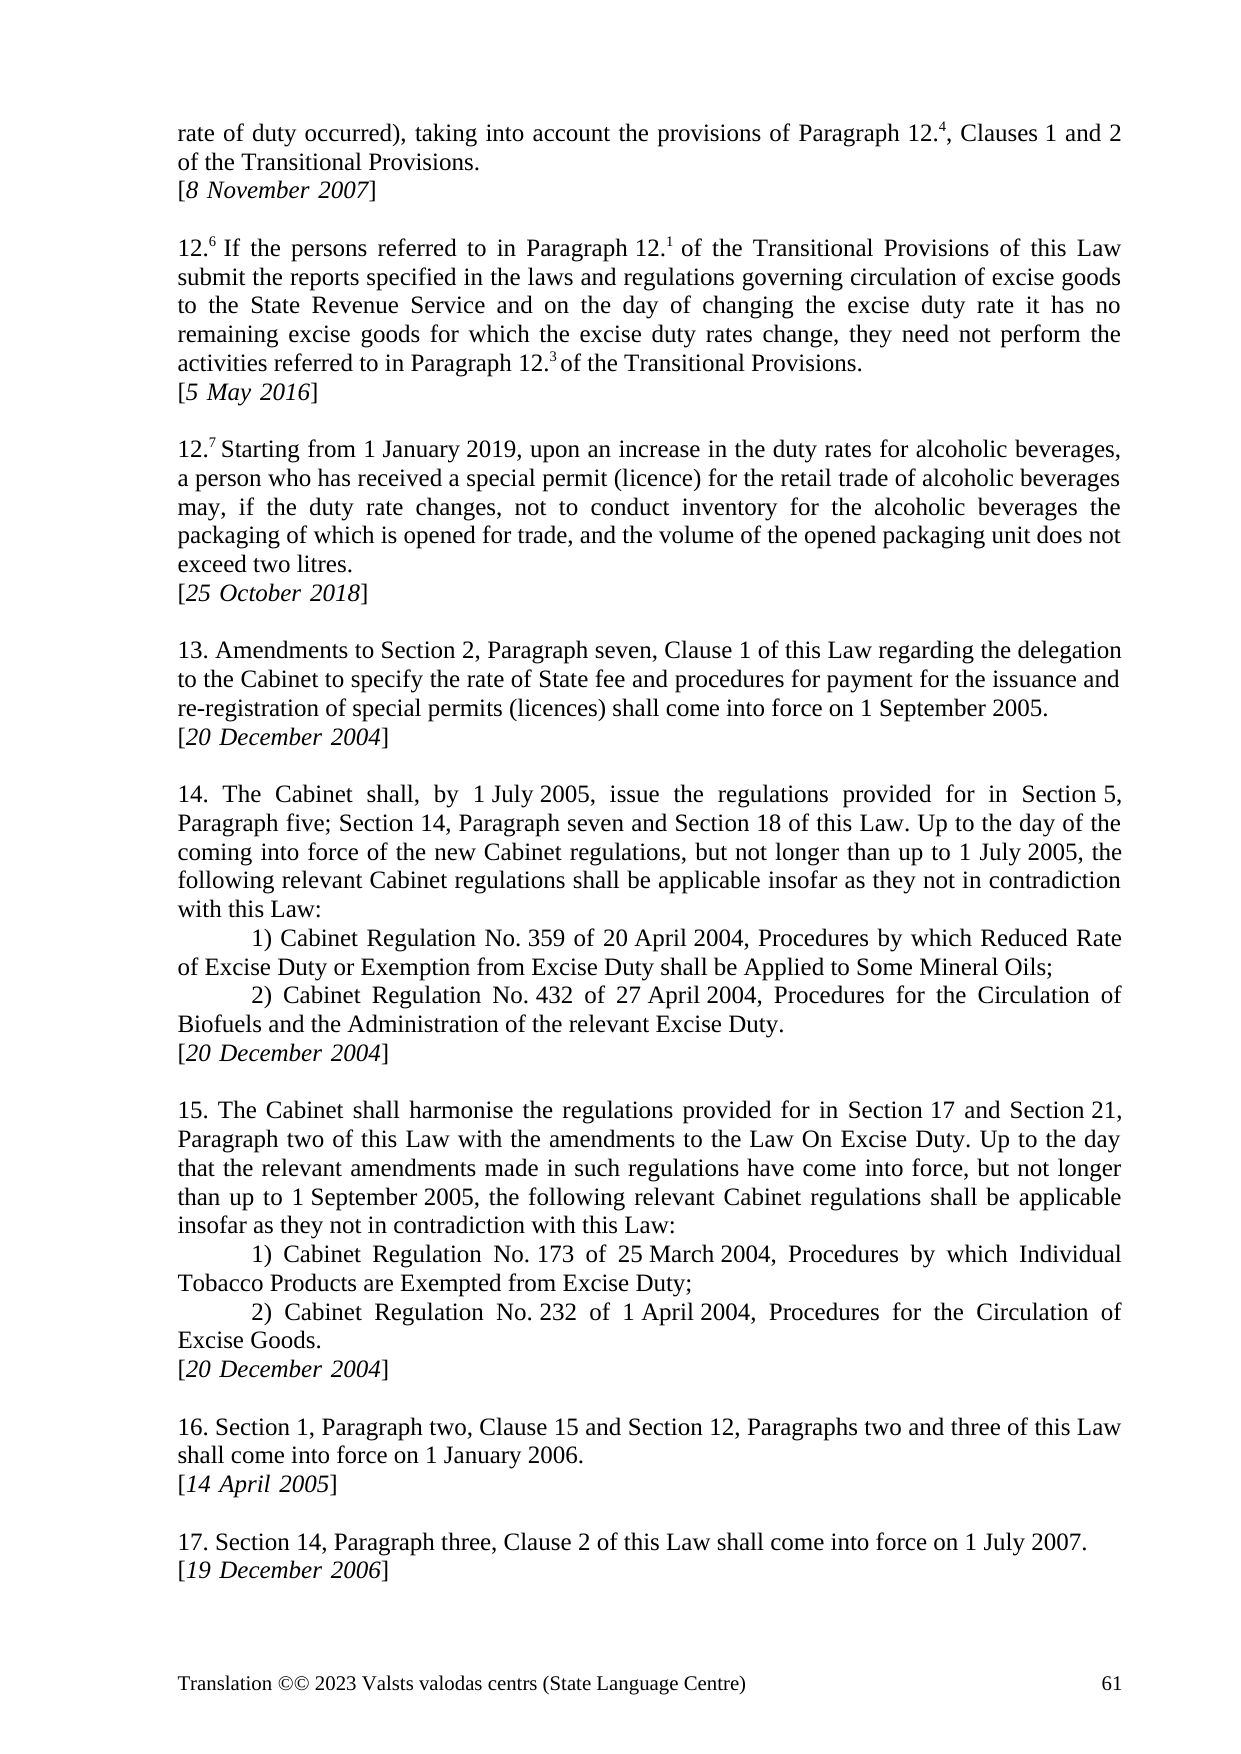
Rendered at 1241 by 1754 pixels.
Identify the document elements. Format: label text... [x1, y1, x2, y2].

text 2) Cabinet Regulation No. 432 of 27 April 2004, Procedures for the Circulation of Biofuels and the Administration of the relevant Excise Duty. [177, 981, 1122, 1038]
text 17. Section 14, Paragraph three, Clause 2 of this Law shall come into force on 1 July 2007. [177, 1527, 1122, 1556]
text 14. The Cabinet shall, by 1 July 2005, issue the regulations provided for in Section 5, Paragraph five; Section 14, Paragraph seven and Section 18 of this Law. Up to the day of the coming into force of the new Cabinet regulations, but not longer than up to 1 July 2005, the following relevant Cabinet regulations shall be applicable insofar as they not in contradiction with this Law: [177, 779, 1122, 923]
text 12.7 Starting from 1 January 2019, upon an increase in the duty rates for alcoholic beverages, a person who has received a special permit (licence) for the retail trade of alcoholic beverages may, if the duty rate changes, not to conduct inventory for the alcoholic beverages the packaging of which is opened for trade, and the volume of the opened packaging unit does not exceed two litres. [177, 434, 1122, 578]
text [20 December 2004] [177, 1038, 1122, 1067]
text [5 May 2016] [177, 377, 1122, 406]
text [14 April 2005] [177, 1469, 1122, 1498]
text [19 December 2006] [177, 1556, 1122, 1584]
text 1) Cabinet Regulation No. 359 of 20 April 2004, Procedures by which Reduced Rate of Excise Duty or Exemption from Excise Duty shall be Applied to Some Mineral Oils; [177, 923, 1122, 981]
text [25 October 2018] [177, 578, 1122, 607]
text 15. The Cabinet shall harmonise the regulations provided for in Section 17 and Section 21, Paragraph two of this Law with the amendments to the Law On Excise Duty. Up to the day that the relevant amendments made in such regulations have come into force, but not longer than up to 1 September 2005, the following relevant Cabinet regulations shall be applicable insofar as they not in contradiction with this Law: [177, 1096, 1122, 1239]
text 16. Section 1, Paragraph two, Clause 15 and Section 12, Paragraphs two and three of this Law shall come into force on 1 January 2006. [177, 1412, 1122, 1469]
text [20 December 2004] [177, 1354, 1122, 1383]
text 1) Cabinet Regulation No. 173 of 25 March 2004, Procedures by which Individual Tobacco Products are Exempted from Excise Duty; [177, 1239, 1122, 1297]
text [177, 118, 1122, 176]
text 2) Cabinet Regulation No. 232 of 1 April 2004, Procedures for the Circulation of Excise Goods. [177, 1297, 1122, 1354]
text [8 November 2007] [177, 176, 1122, 204]
text 13. Amendments to Section 2, Paragraph seven, Clause 1 of this Law regarding the delegation to the Cabinet to specify the rate of State fee and procedures for payment for the issuance and re-registration of special permits (licences) shall come into force on 1 September 2005. [177, 636, 1122, 722]
text 12.6 If the persons referred to in Paragraph 12.1 of the Transitional Provisions of this Law submit the reports specified in the laws and regulations governing circulation of excise goods to the State Revenue Service and on the day of changing the excise duty rate it has no remaining excise goods for which the excise duty rates change, they need not perform the activities referred to in Paragraph 12.3 of the Transitional Provisions. [177, 233, 1122, 377]
text [20 December 2004] [177, 722, 1122, 751]
